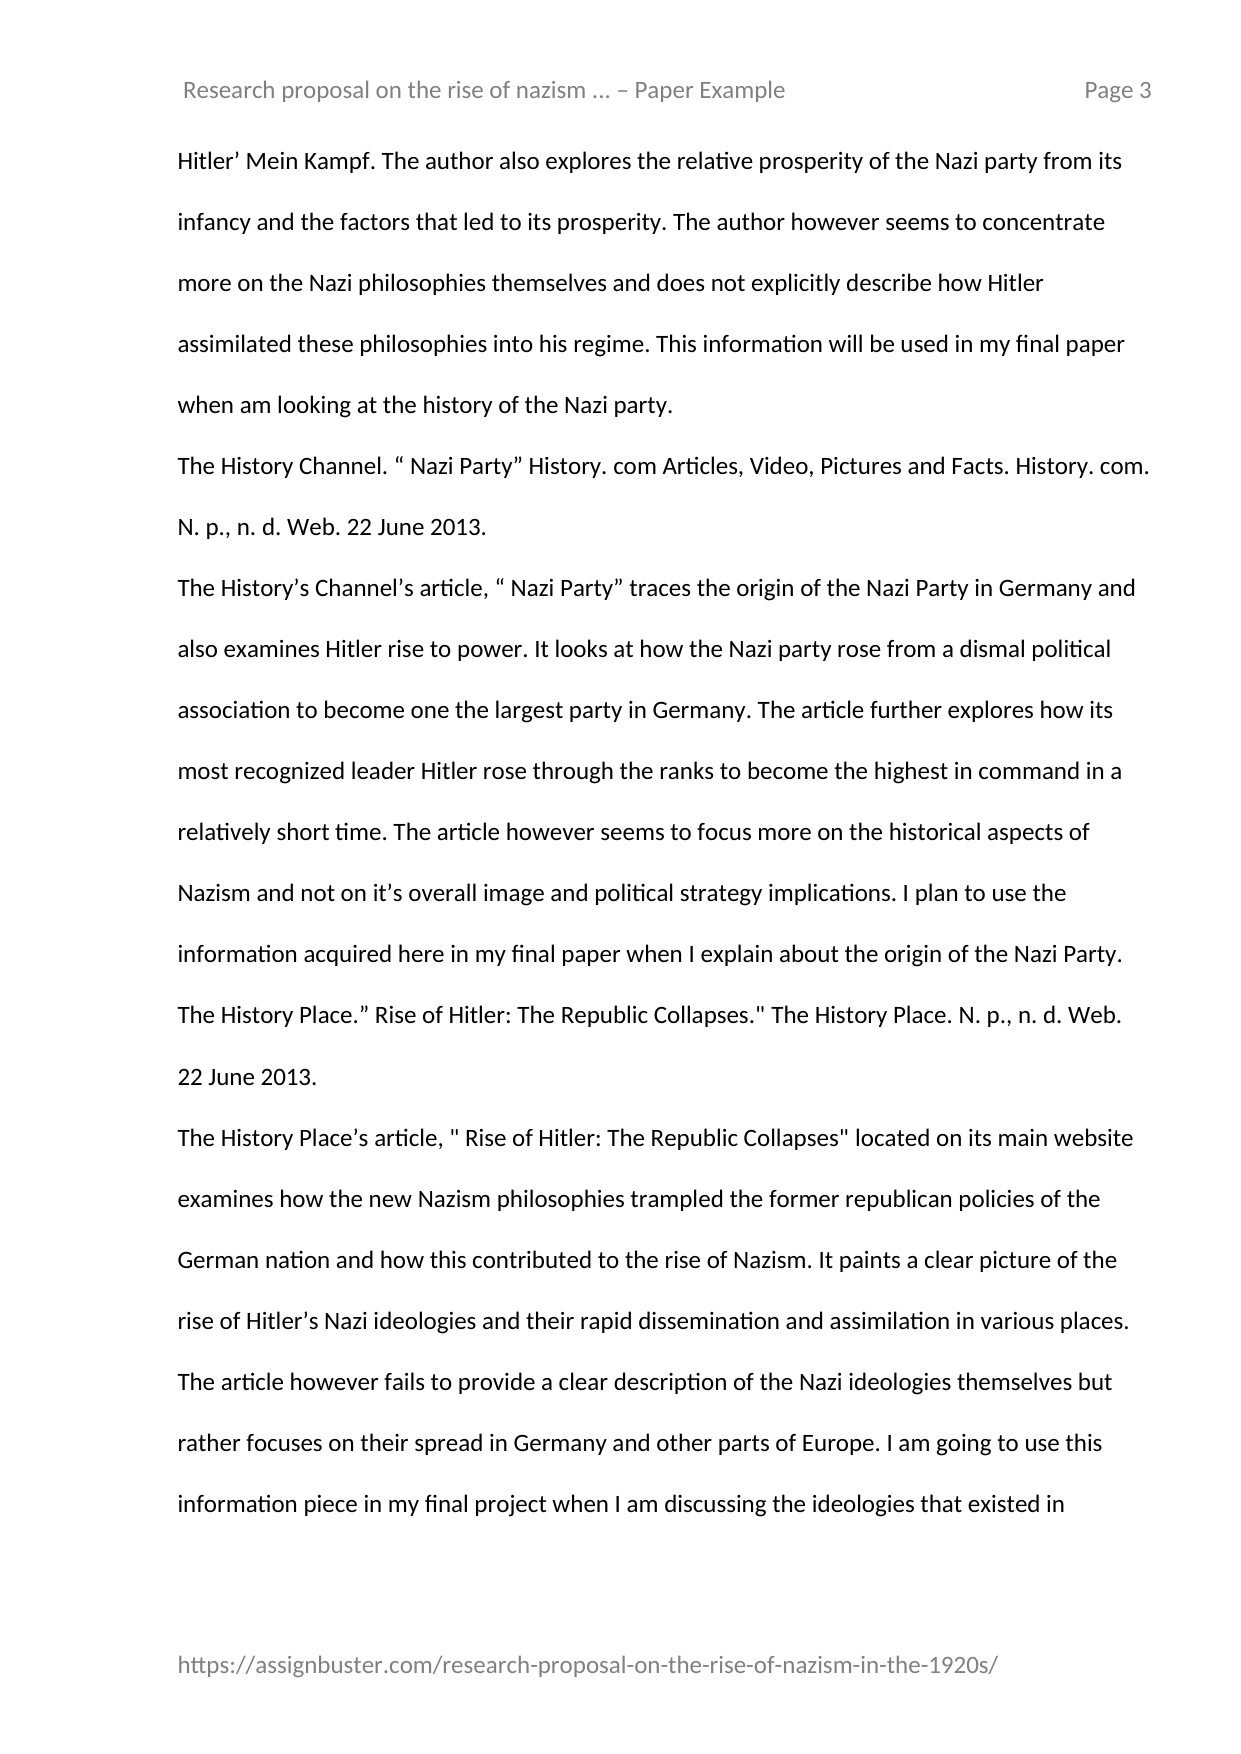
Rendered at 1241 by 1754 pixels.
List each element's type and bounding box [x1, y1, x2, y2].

text [177, 145, 1152, 1518]
